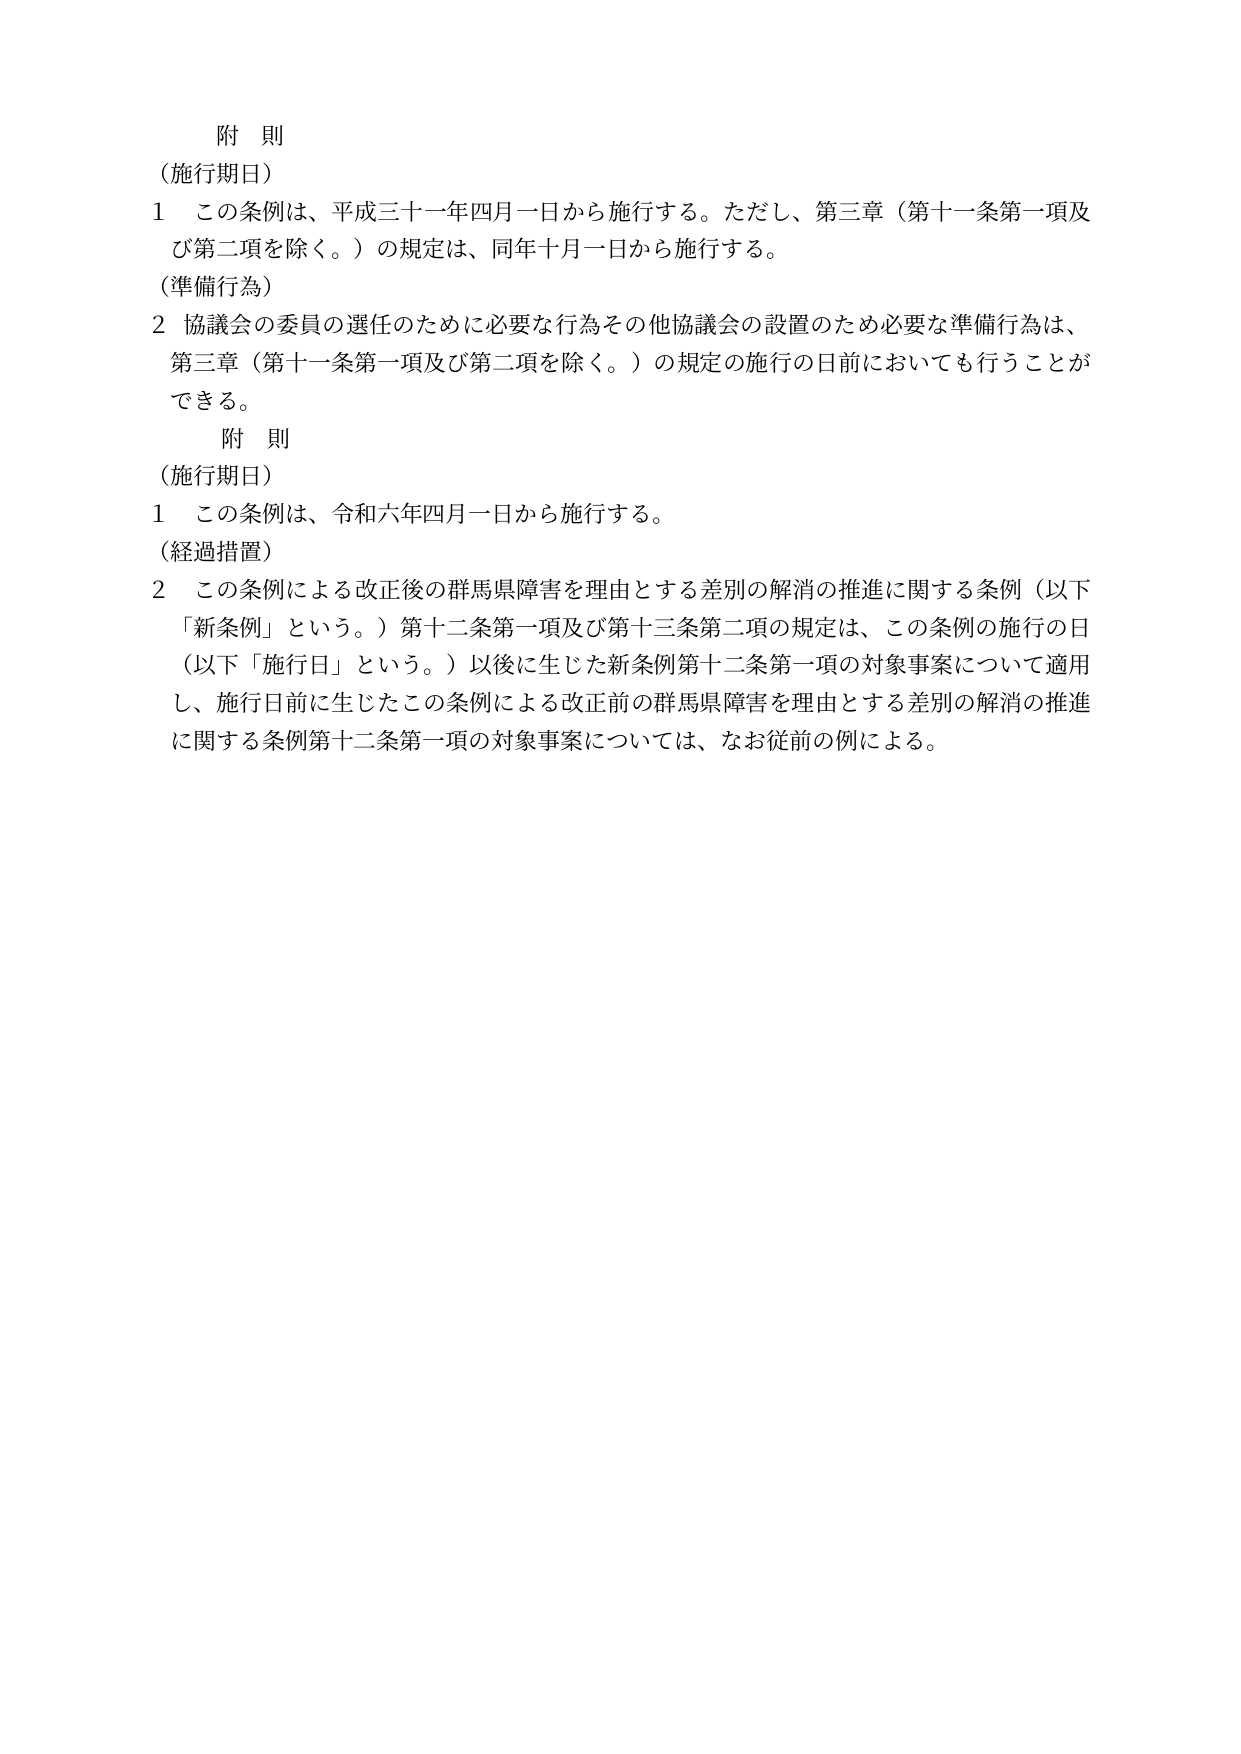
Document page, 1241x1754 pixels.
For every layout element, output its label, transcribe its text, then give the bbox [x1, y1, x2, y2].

text （施行期日） [148, 156, 1092, 189]
text 附 則 [177, 421, 1092, 453]
text （施行期日） [148, 458, 1092, 491]
text ２ この条例による改正後の群馬県障害を理由とする差別の解消の推進に関する条例（以下「新条例」という。）第十二条第一項及び第十三条第二項の規定は、この条例の施行の日（以下「施行日」という。）以後に生じた新条例第十二条第一項の対象事案について適用し、施行日前に生じたこの条例による改正前の群馬県障害を理由とする差別の解消の推進に関する条例第十二条第一項の対象事案については、なお従前の例による。 [148, 572, 1092, 756]
text 附 則 [216, 118, 1092, 151]
text （経過措置） [148, 534, 1092, 567]
text １ この条例は、令和六年四月一日から施行する。 [148, 496, 1092, 529]
text ２ 協議会の委員の選任のために必要な行為その他協議会の設置のため必要な準備行為は、第三章（第十一条第一項及び第二項を除く。）の規定の施行の日前においても行うことができる。 [148, 307, 1092, 416]
text （準備行為） [148, 269, 1092, 302]
text １ この条例は、平成三十一年四月一日から施行する。ただし、第三章（第十一条第一項及び第二項を除く。）の規定は、同年十月一日から施行する。 [148, 194, 1092, 264]
